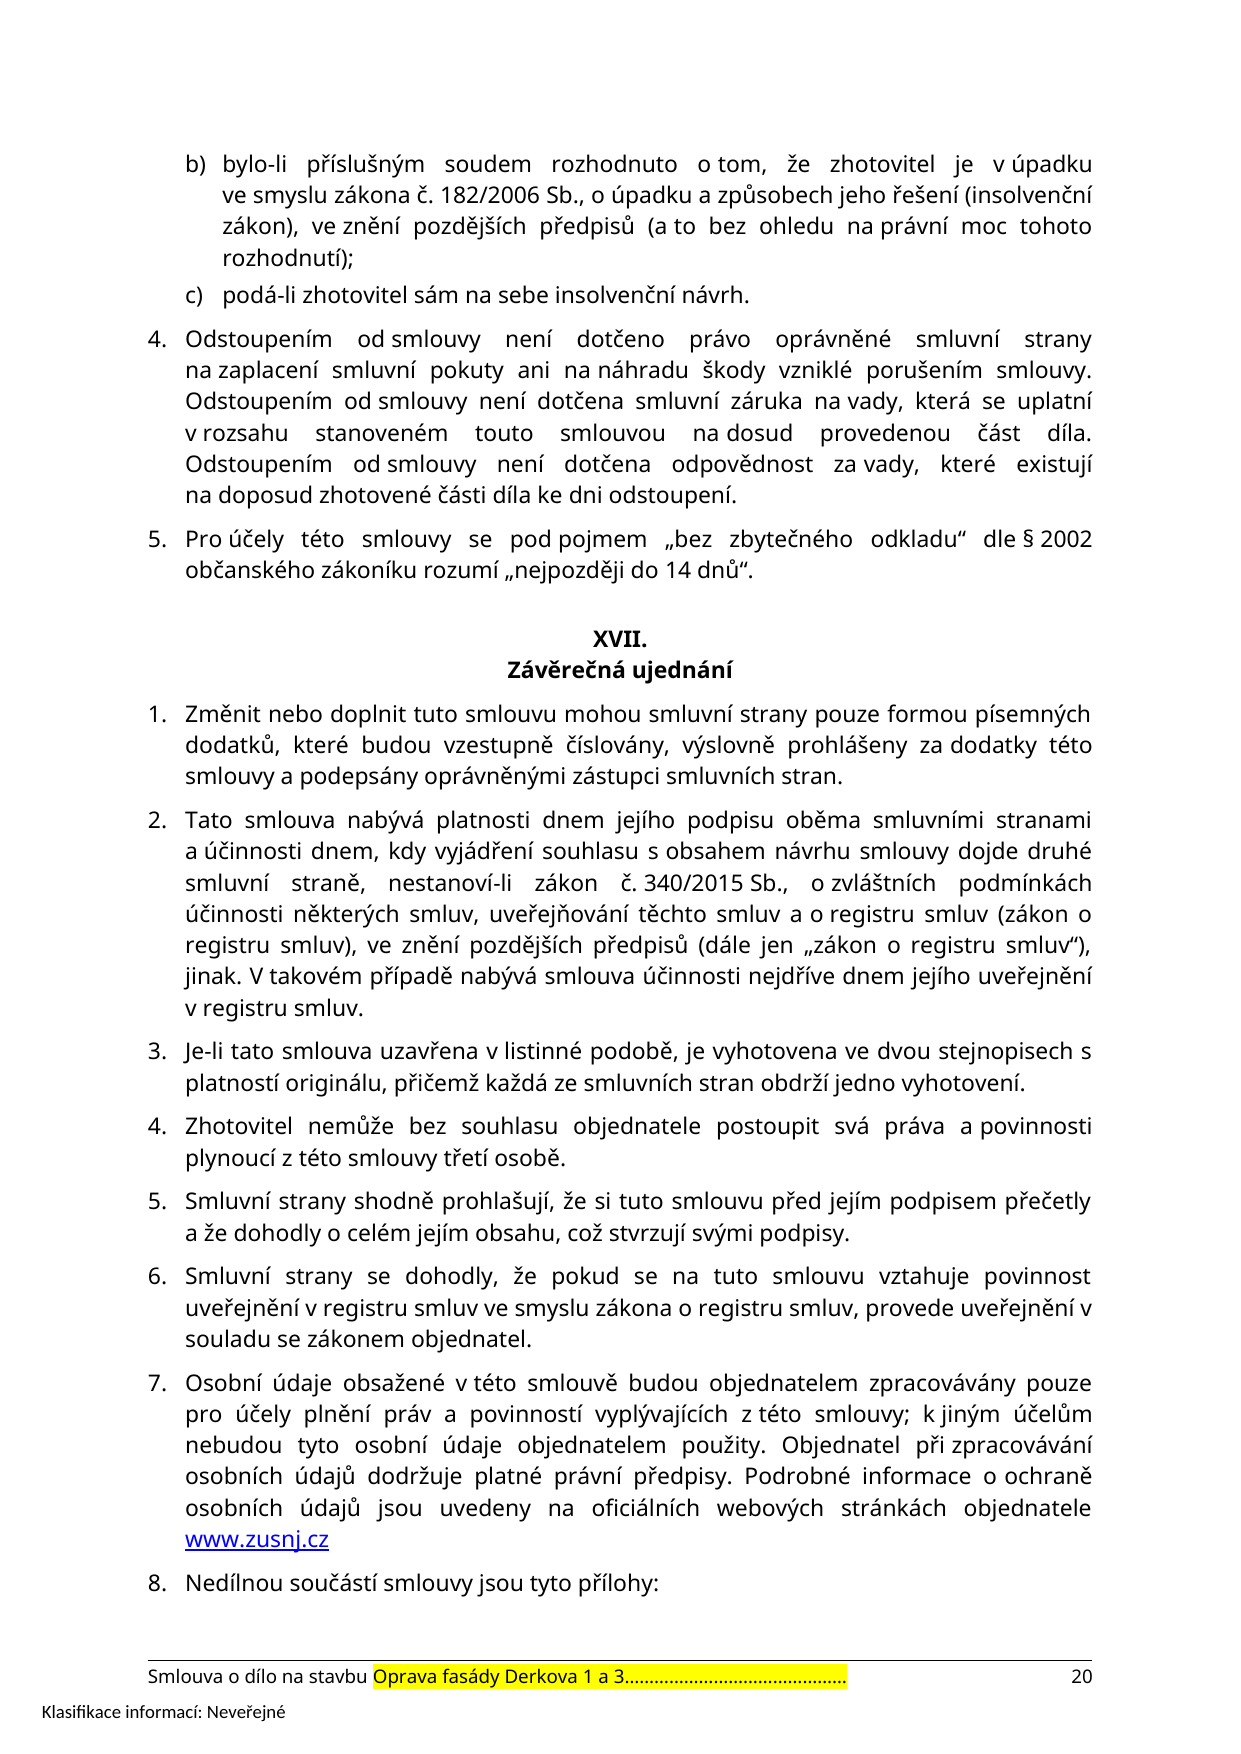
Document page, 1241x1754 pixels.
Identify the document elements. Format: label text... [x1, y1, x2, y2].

text XVII. Závěrečná ujednání [148, 623, 1092, 685]
list Je-li tato smlouva uzavřena v listinné podobě, je vyhotovena ve dvou stejnopisech s platností originálu, přičemž každá ze smluvních stran obdrží jedno vyhotovení. [148, 1035, 1092, 1098]
list Zhotovitel nemůže bez souhlasu objednatele postoupit svá práva a povinnosti plynoucí z této smlouvy třetí osobě. [148, 1110, 1092, 1173]
list Tato smlouva nabývá platnosti dnem jejího podpisu oběma smluvními stranami a účinnosti dnem, kdy vyjádření souhlasu s obsahem návrhu smlouvy dojde druhé smluvní straně, nestanoví-li zákon č. 340/2015 Sb., o zvláštních podmínkách účinnosti některých smluv, uveřejňování těchto smluv a o registru smluv (zákon o registru smluv), ve znění pozdějších předpisů (dále jen „zákon o registru smluv“), jinak. V takovém případě nabývá smlouva účinnosti nejdříve dnem jejího uveřejnění v registru smluv. [148, 804, 1092, 1023]
list Smluvní strany shodně prohlašují, že si tuto smlouvu před jejím podpisem přečetly a že dohodly o celém jejím obsahu, což stvrzují svými podpisy. [148, 1185, 1092, 1248]
list Nedílnou součástí smlouvy jsou tyto přílohy: [148, 1566, 1092, 1598]
list Odstoupením od smlouvy není dotčeno právo oprávněné smluvní strany na zaplacení smluvní pokuty ani na náhradu škody vzniklé porušením smlouvy. Odstoupením od smlouvy není dotčena smluvní záruka na vady, která se uplatní v rozsahu stanoveném touto smlouvou na dosud provedenou část díla. Odstoupením od smlouvy není dotčena odpovědnost za vady, které existují na doposud zhotovené části díla ke dni odstoupení. [148, 323, 1092, 510]
list Pro účely této smlouvy se pod pojmem „bez zbytečného odkladu“ dle § 2002 občanského zákoníku rozumí „nejpozději do 14 dnů“. [148, 523, 1092, 585]
list bylo-li příslušným soudem rozhodnuto o tom, že zhotovitel je v úpadku ve smyslu zákona č. 182/2006 Sb., o úpadku a způsobech jeho řešení (insolvenční zákon), ve znění pozdějších předpisů (a to bez ohledu na právní moc tohoto rozhodnutí); [185, 148, 1092, 273]
list podá-li zhotovitel sám na sebe insolvenční návrh. [185, 279, 1092, 310]
list Smluvní strany se dohodly, že pokud se na tuto smlouvu vztahuje povinnost uveřejnění v registru smluv ve smyslu zákona o registru smluv, provede uveřejnění v souladu se zákonem objednatel. [148, 1260, 1092, 1354]
list Osobní údaje obsažené v této smlouvě budou objednatelem zpracovávány pouze pro účely plnění práv a povinností vyplývajících z této smlouvy; k jiným účelům nebudou tyto osobní údaje objednatelem použity. Objednatel při zpracovávání osobních údajů dodržuje platné právní předpisy. Podrobné informace o ochraně osobních údajů jsou uvedeny na oficiálních webových stránkách objednatele www.zusnj.cz [148, 1366, 1092, 1554]
list Změnit nebo doplnit tuto smlouvu mohou smluvní strany pouze formou písemných dodatků, které budou vzestupně číslovány, výslovně prohlášeny za dodatky této smlouvy a podepsány oprávněnými zástupci smluvních stran. [148, 698, 1092, 791]
